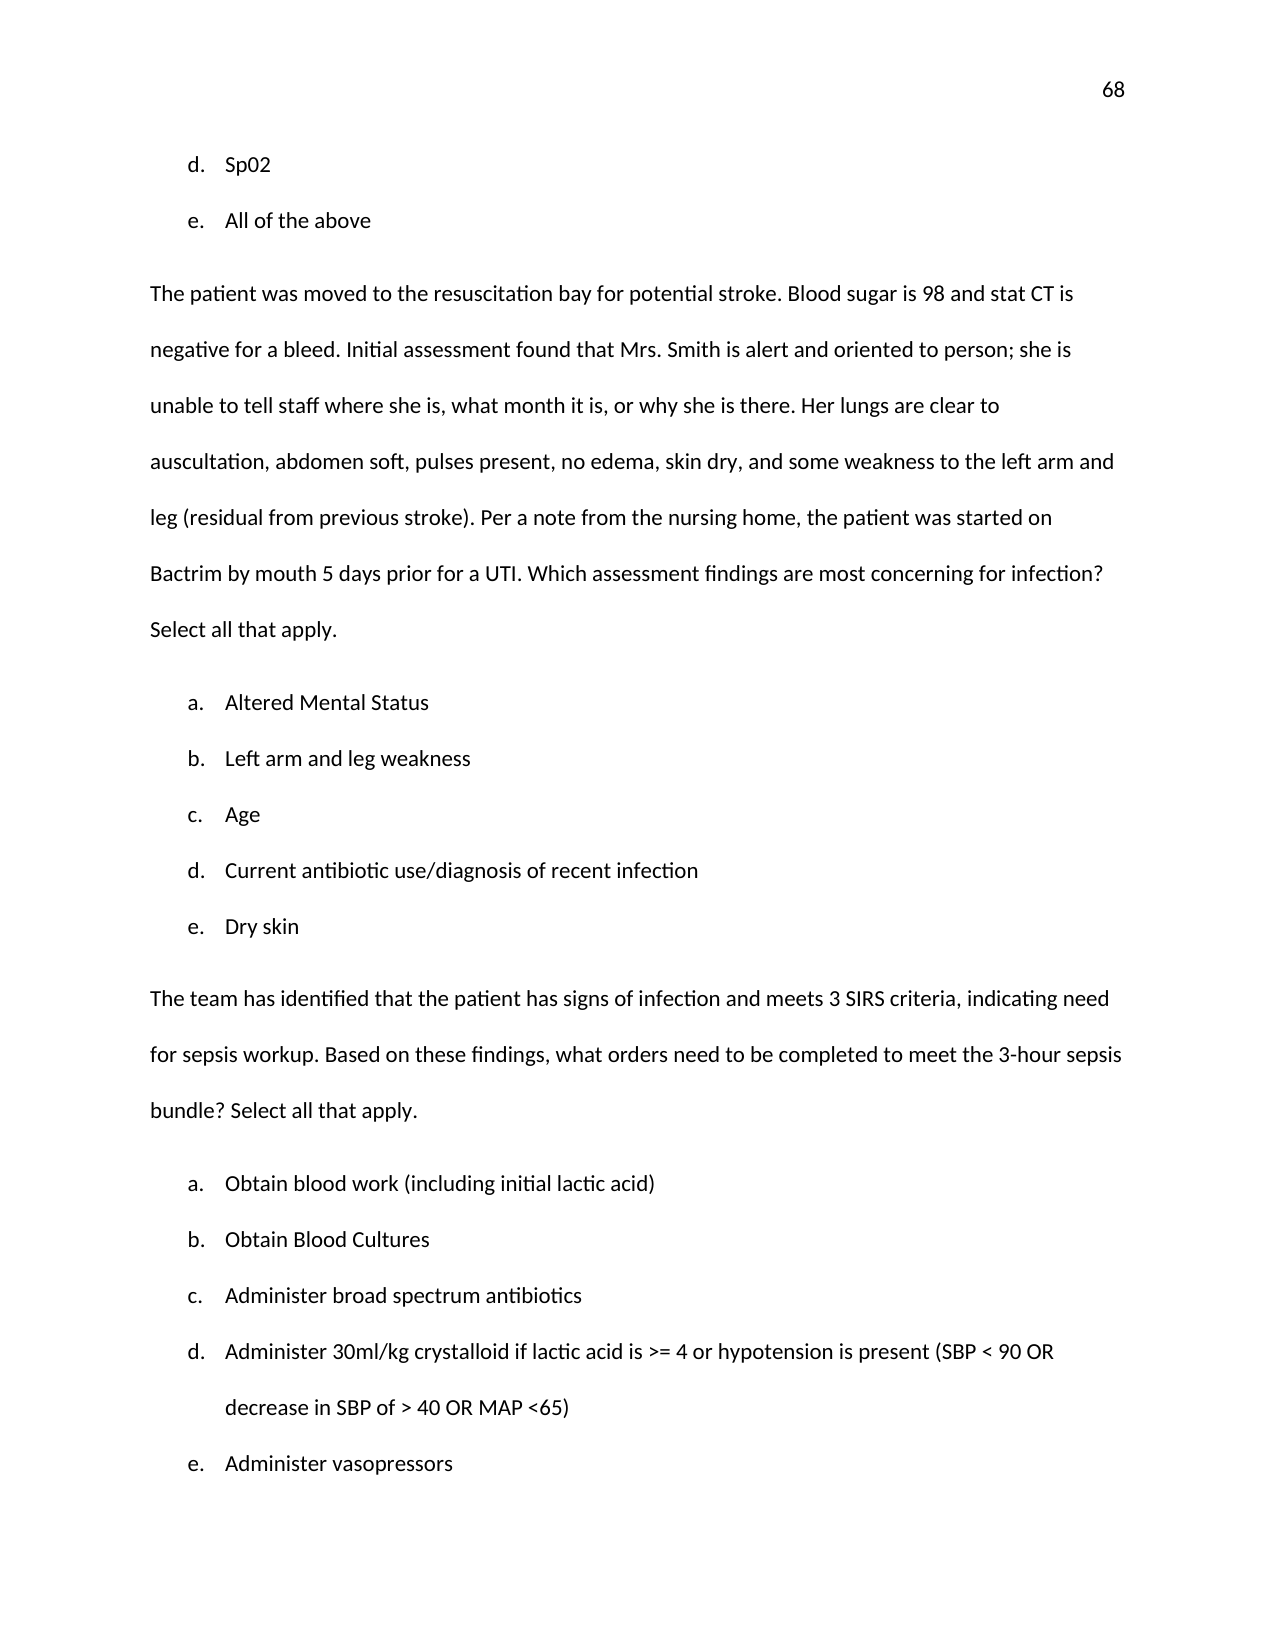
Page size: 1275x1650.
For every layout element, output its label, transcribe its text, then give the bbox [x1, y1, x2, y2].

list Administer 30ml/kg crystalloid if lactic acid is >= 4 or hypotension is present (SBP < 90 OR decrease in SBP of > 40 OR MAP <65) [187, 1337, 1125, 1422]
list Dry skin [187, 912, 1125, 940]
list Administer vasopressors [187, 1449, 1125, 1478]
text The team has identified that the patient has signs of infection and meets 3 SIRS criteria, indicating need for sepsis workup. Based on these findings, what orders need to be completed to meet the 3-hour sepsis bundle? Select all that apply. [150, 984, 1125, 1125]
text The patient was moved to the resuscitation bay for potential stroke. Blood sugar is 98 and stat CT is negative for a bleed. Initial assessment found that Mrs. Smith is alert and oriented to person; she is unable to tell staff where she is, what month it is, or why she is there. Her lungs are clear to auscultation, abdomen soft, pulses present, no edema, skin dry, and some weakness to the left arm and leg (residual from previous stroke). Per a note from the nursing home, the patient was started on Bactrim by mouth 5 days prior for a UTI. Which assessment findings are most concerning for infection? Select all that apply. [150, 279, 1125, 643]
list Administer broad spectrum antibiotics [187, 1281, 1125, 1309]
list Obtain Blood Cultures [187, 1225, 1125, 1253]
list Sp02 [187, 150, 1125, 178]
list Obtain blood work (including initial lactic acid) [187, 1169, 1125, 1197]
list Current antibiotic use/diagnosis of recent infection [187, 856, 1125, 884]
list All of the above [187, 206, 1125, 234]
list Age [187, 800, 1125, 828]
list Altered Mental Status [187, 688, 1125, 716]
list Left arm and leg weakness [187, 744, 1125, 772]
